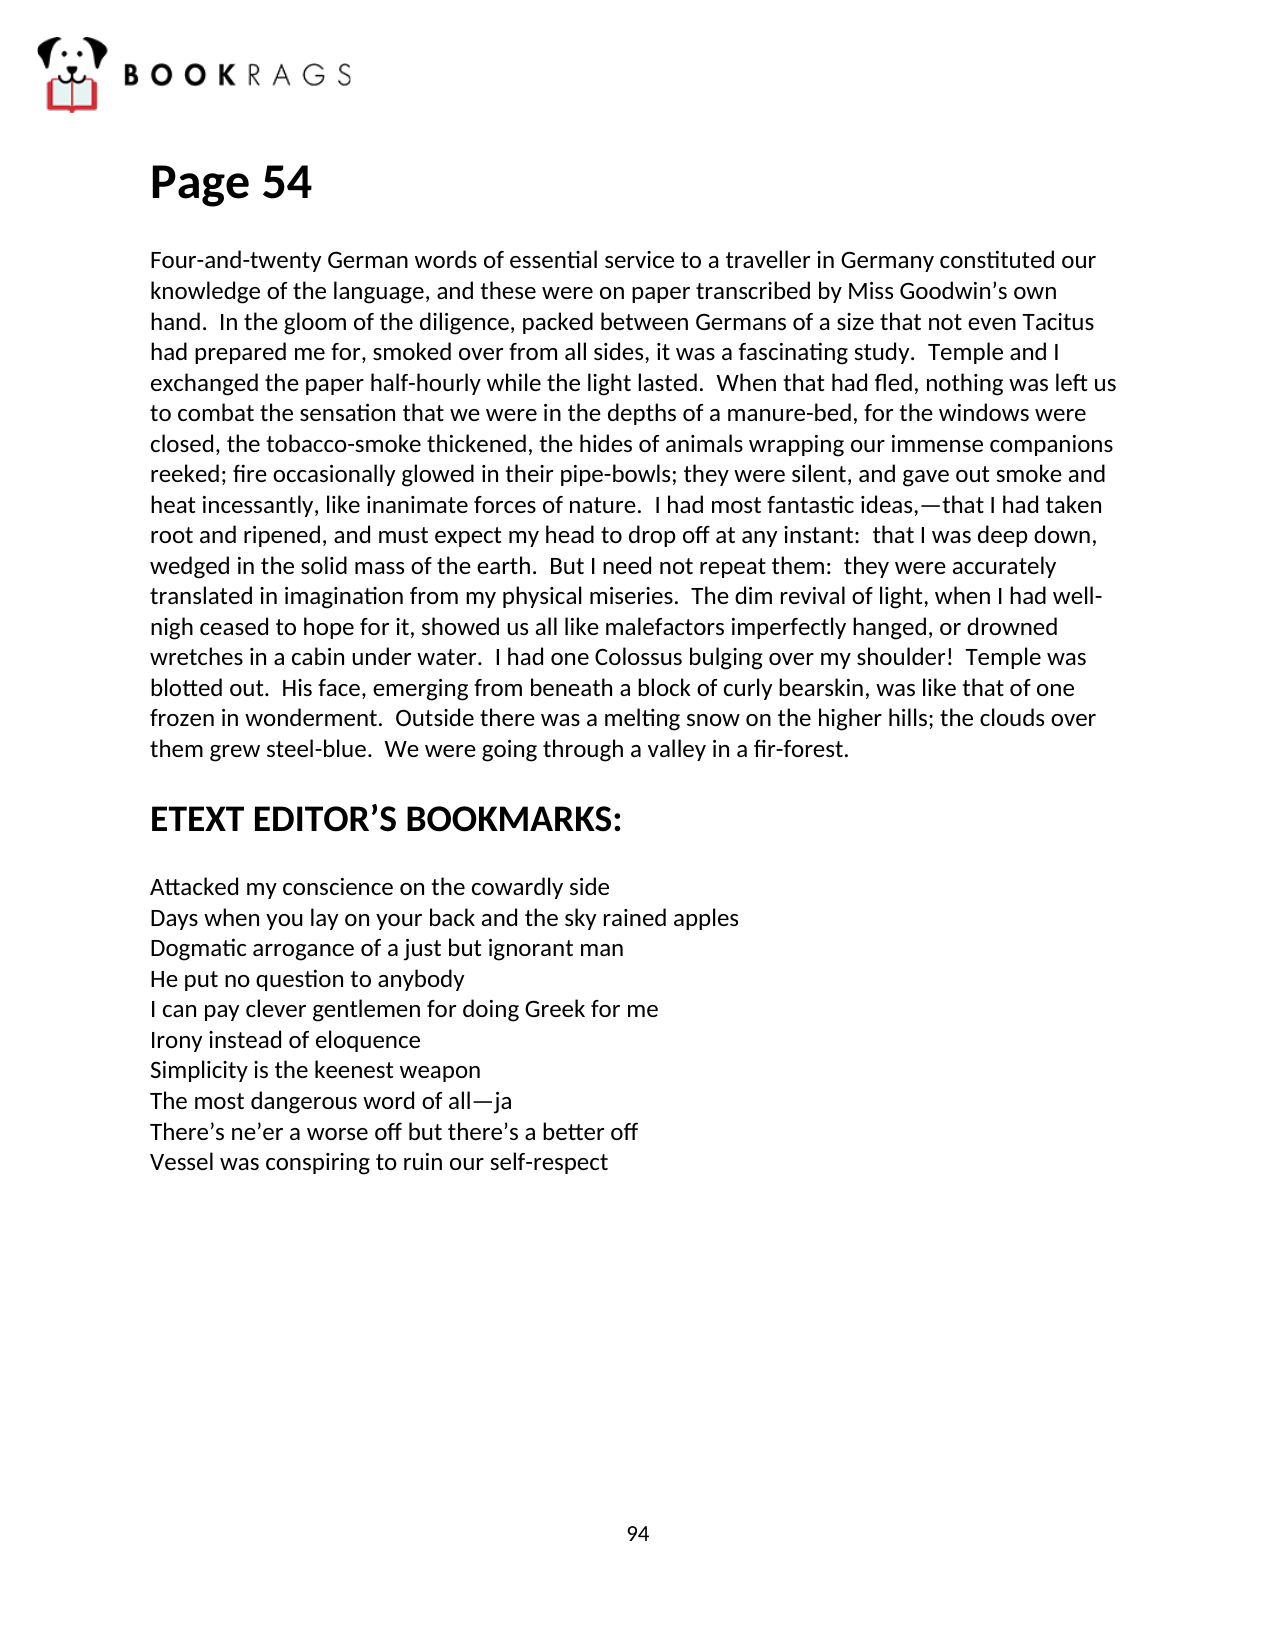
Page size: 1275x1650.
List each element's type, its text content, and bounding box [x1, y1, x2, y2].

text Page 54 [150, 150, 1125, 211]
text Attacked my conscience on the cowardly side Days when you lay on your back and the sky rained apples Dogmatic arrogance of a just but ignorant man He put no question to anybody I can pay clever gentlemen for doing Greek for me Irony instead of eloquence Simplicity is the keenest weapon The most dangerous word of all—­ja There’s ne’er a worse off but there’s a better off Vessel was conspiring to ruin our self-respect [150, 872, 1125, 1177]
text Four-and-twenty German words of essential service to a traveller in Germany constituted our knowledge of the language, and these were on paper transcribed by Miss Goodwin’s own hand. In the gloom of the diligence, packed between Germans of a size that not even Tacitus had prepared me for, smoked over from all sides, it was a fascinating study. Temple and I exchanged the paper half-hourly while the light lasted. When that had fled, nothing was left us to combat the sensation that we were in the depths of a manure-bed, for the windows were closed, the tobacco-smoke thickened, the hides of animals wrapping our immense companions reeked; fire occasionally glowed in their pipe-bowls; they were silent, and gave out smoke and heat incessantly, like inanimate forces of nature. I had most fantastic ideas,—­that I had taken root and ripened, and must expect my head to drop off at any instant: that I was deep down, wedged in the solid mass of the earth. But I need not repeat them: they were accurately translated in imagination from my physical miseries. The dim revival of light, when I had well-nigh ceased to hope for it, showed us all like malefactors imperfectly hanged, or drowned wretches in a cabin under water. I had one Colossus bulging over my shoulder! Temple was blotted out. His face, emerging from beneath a block of curly bearskin, was like that of one frozen in wonderment. Outside there was a melting snow on the higher hills; the clouds over them grew steel-blue. We were going through a valley in a fir-forest. [150, 244, 1125, 763]
picture [37, 37, 351, 113]
text ETEXT EDITOR’S BOOKMARKS: [150, 794, 1125, 840]
